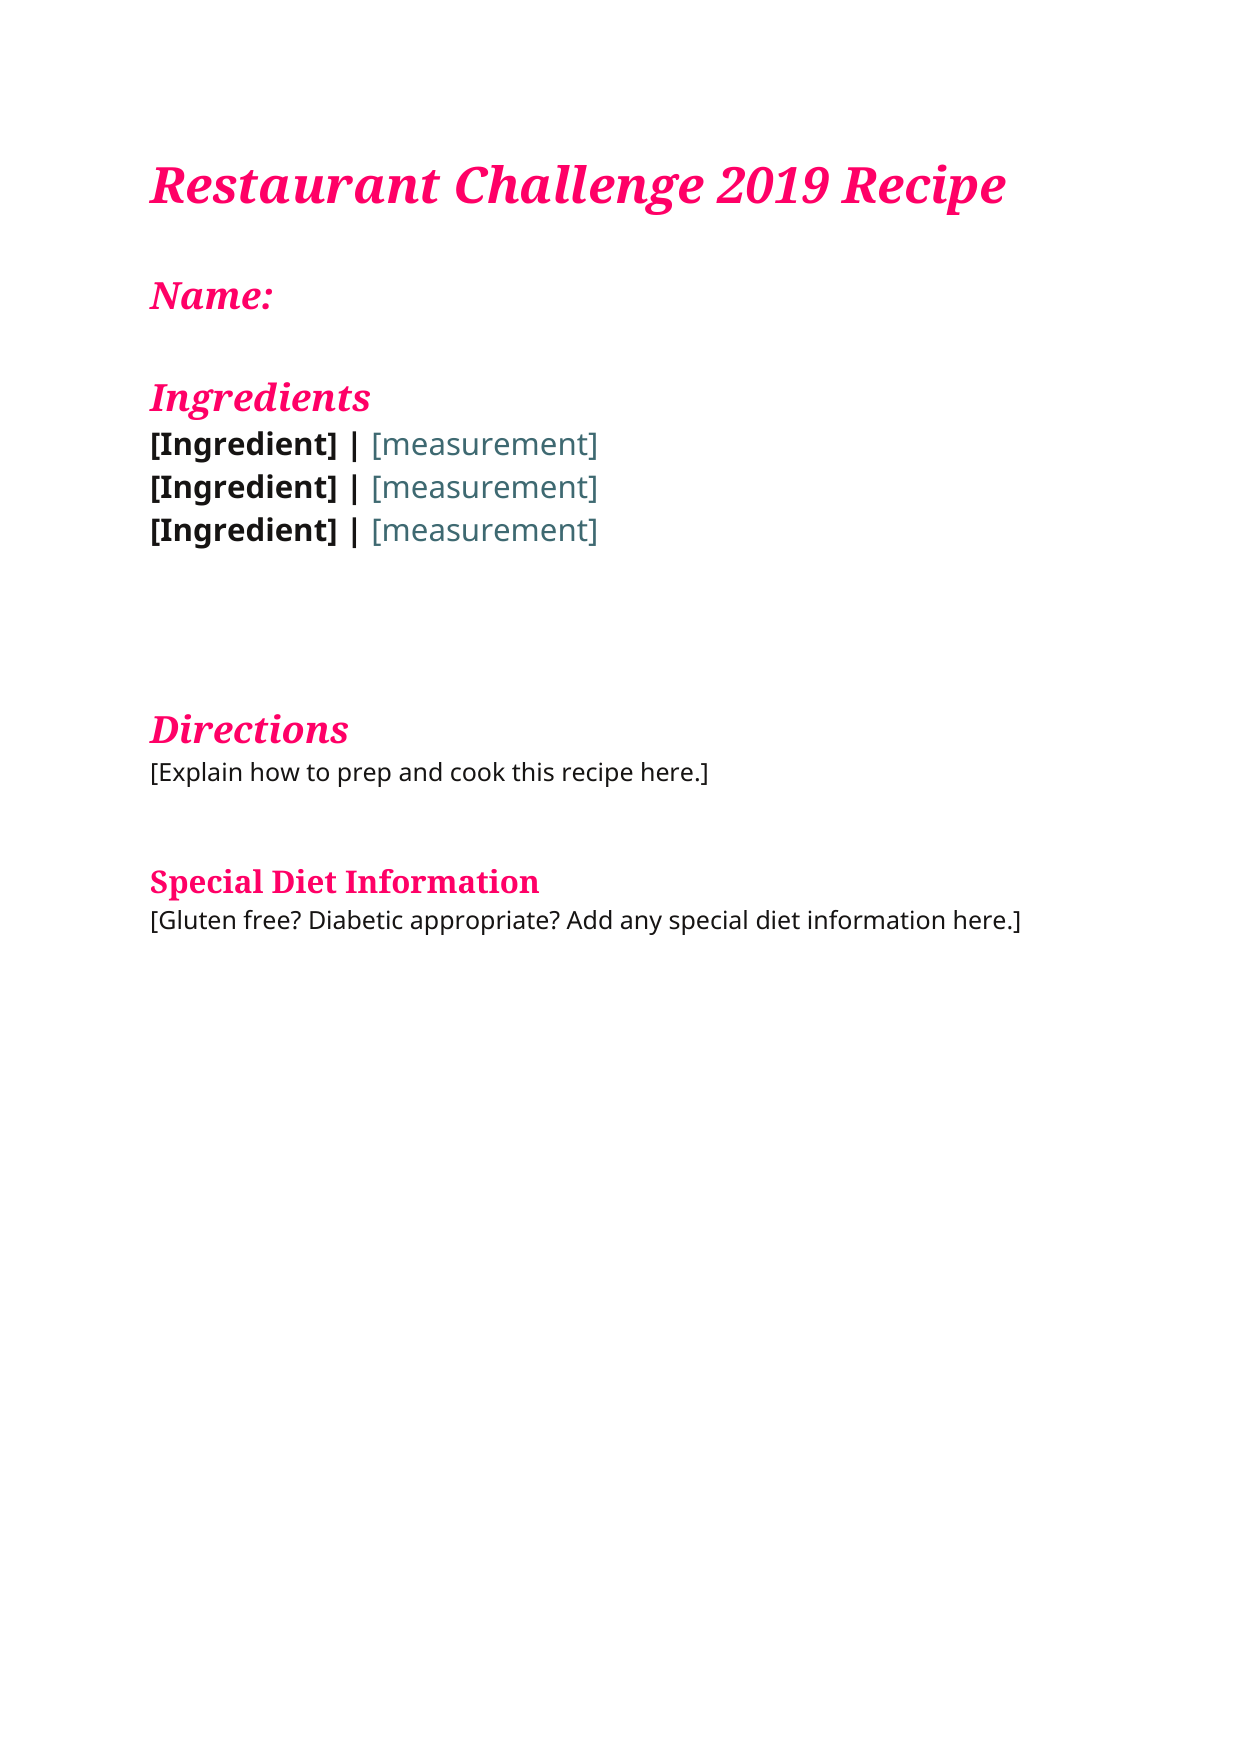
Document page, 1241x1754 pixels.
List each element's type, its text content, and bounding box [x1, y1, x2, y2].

text [Explain how to prep and cook this recipe here.] [150, 754, 1090, 788]
text Directions [150, 703, 1090, 754]
text Ingredients [150, 371, 1090, 422]
text [Ingredient] | [measurement] [150, 507, 1090, 550]
text [Gluten free? Diabetic appropriate? Add any special diet information here.] [150, 903, 1090, 937]
text Special Diet Information [150, 860, 1090, 903]
text [Ingredient] | [measurement] [150, 422, 1090, 465]
text [Ingredient] | [measurement] [150, 465, 1090, 507]
text Name: [150, 269, 1090, 320]
text Restaurant Challenge 2019 Recipe [150, 150, 1090, 218]
